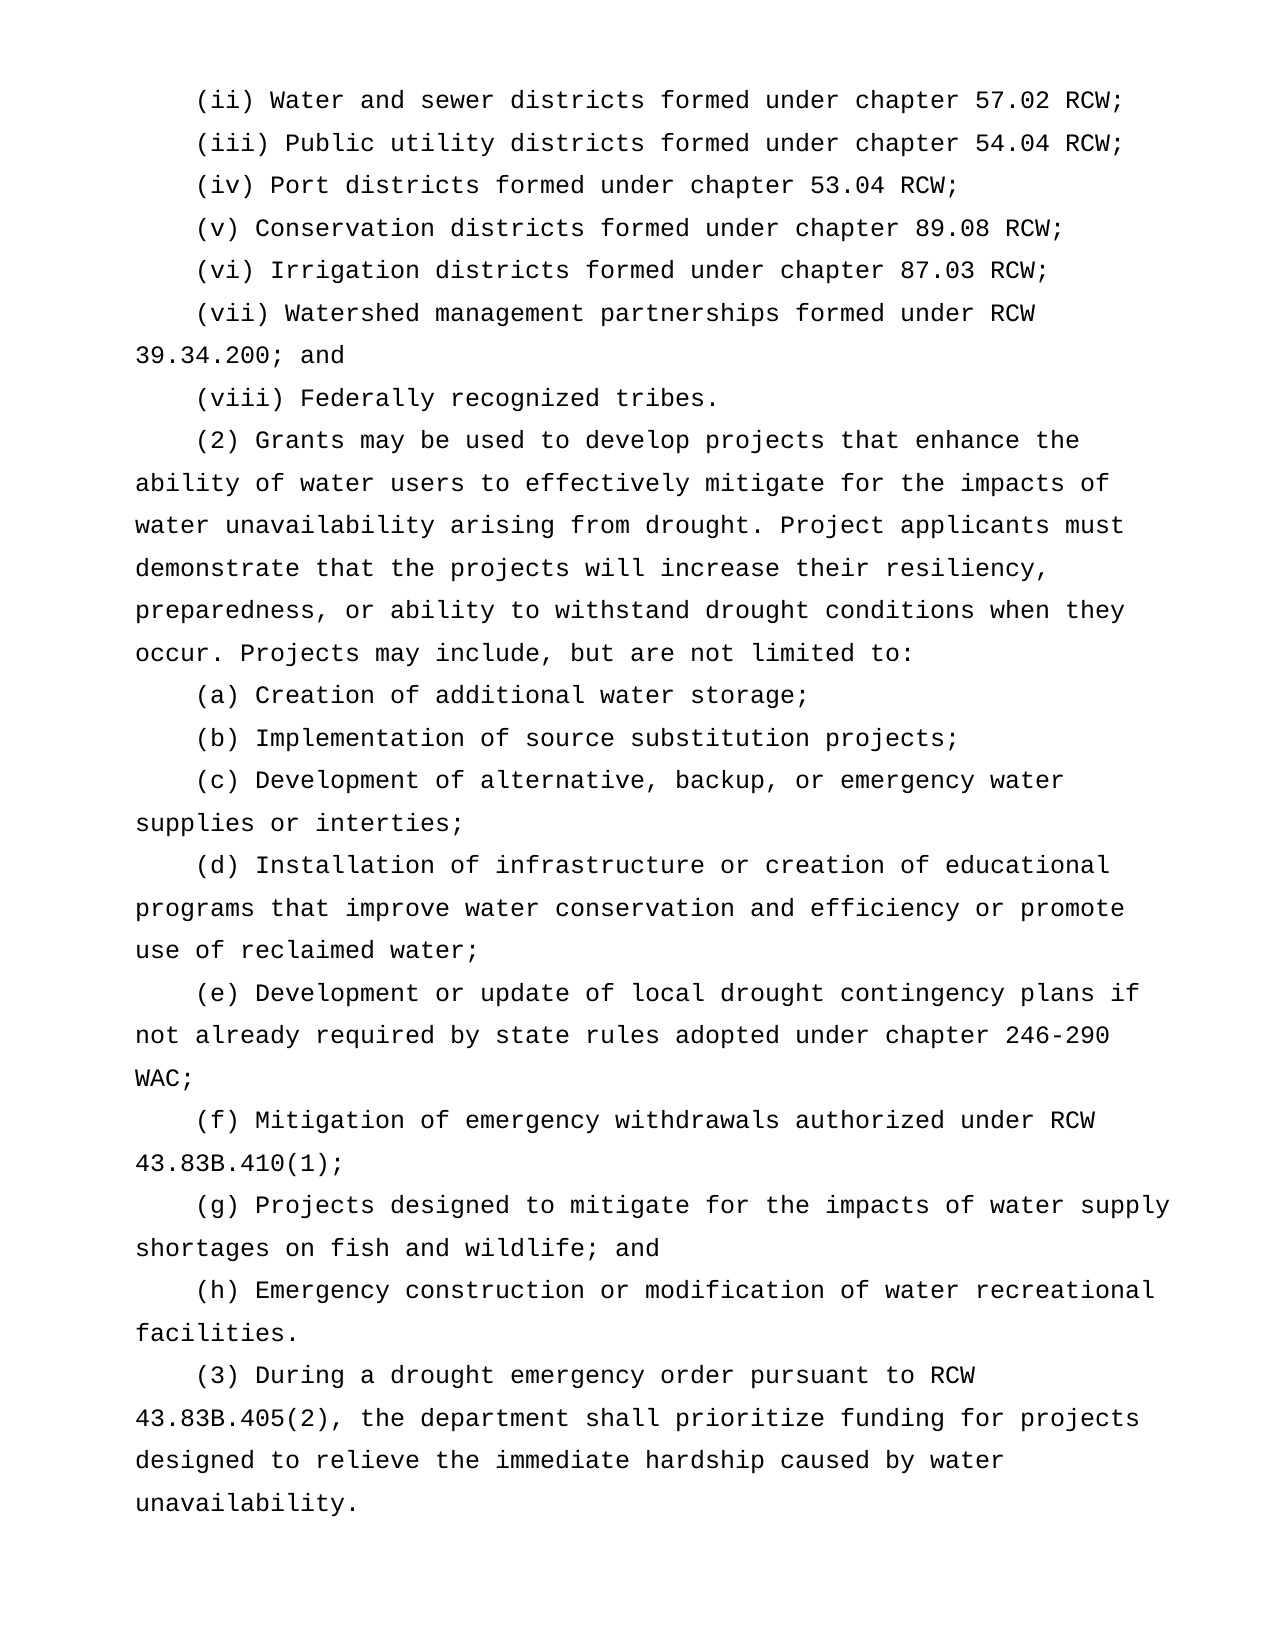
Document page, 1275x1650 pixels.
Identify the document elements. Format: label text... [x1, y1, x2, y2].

text (a) Creation of additional water storage; [135, 670, 1170, 712]
text (v) Conservation districts formed under chapter 89.08 RCW; [135, 202, 1170, 245]
text (g) Projects designed to mitigate for the impacts of water supply shortages on fish and wildlife; and [135, 1180, 1170, 1265]
text (iv) Port districts formed under chapter 53.04 RCW; [135, 160, 1170, 202]
text (c) Development of alternative, backup, or emergency water supplies or interties; [135, 755, 1170, 840]
text (e) Development or update of local drought contingency plans if not already required by state rules adopted under chapter 246-290 WAC; [135, 967, 1170, 1095]
text (ii) Water and sewer districts formed under chapter 57.02 RCW; [135, 75, 1170, 117]
text (h) Emergency construction or modification of water recreational facilities. [135, 1265, 1170, 1350]
text (vii) Watershed management partnerships formed under RCW 39.34.200; and [135, 287, 1170, 372]
text (b) Implementation of source substitution projects; [135, 712, 1170, 755]
text (3) During a drought emergency order pursuant to RCW 43.83B.405(2), the department shall prioritize funding for projects designed to relieve the immediate hardship caused by water unavailability. [135, 1350, 1170, 1520]
text (f) Mitigation of emergency withdrawals authorized under RCW 43.83B.410(1); [135, 1095, 1170, 1180]
text (vi) Irrigation districts formed under chapter 87.03 RCW; [135, 245, 1170, 287]
text (d) Installation of infrastructure or creation of educational programs that improve water conservation and efficiency or promote use of reclaimed water; [135, 840, 1170, 967]
text (2) Grants may be used to develop projects that enhance the ability of water users to effectively mitigate for the impacts of water unavailability arising from drought. Project applicants must demonstrate that the projects will increase their resiliency, preparedness, or ability to withstand drought conditions when they occur. Projects may include, but are not limited to: [135, 415, 1170, 670]
text (viii) Federally recognized tribes. [135, 372, 1170, 415]
text (iii) Public utility districts formed under chapter 54.04 RCW; [135, 117, 1170, 160]
